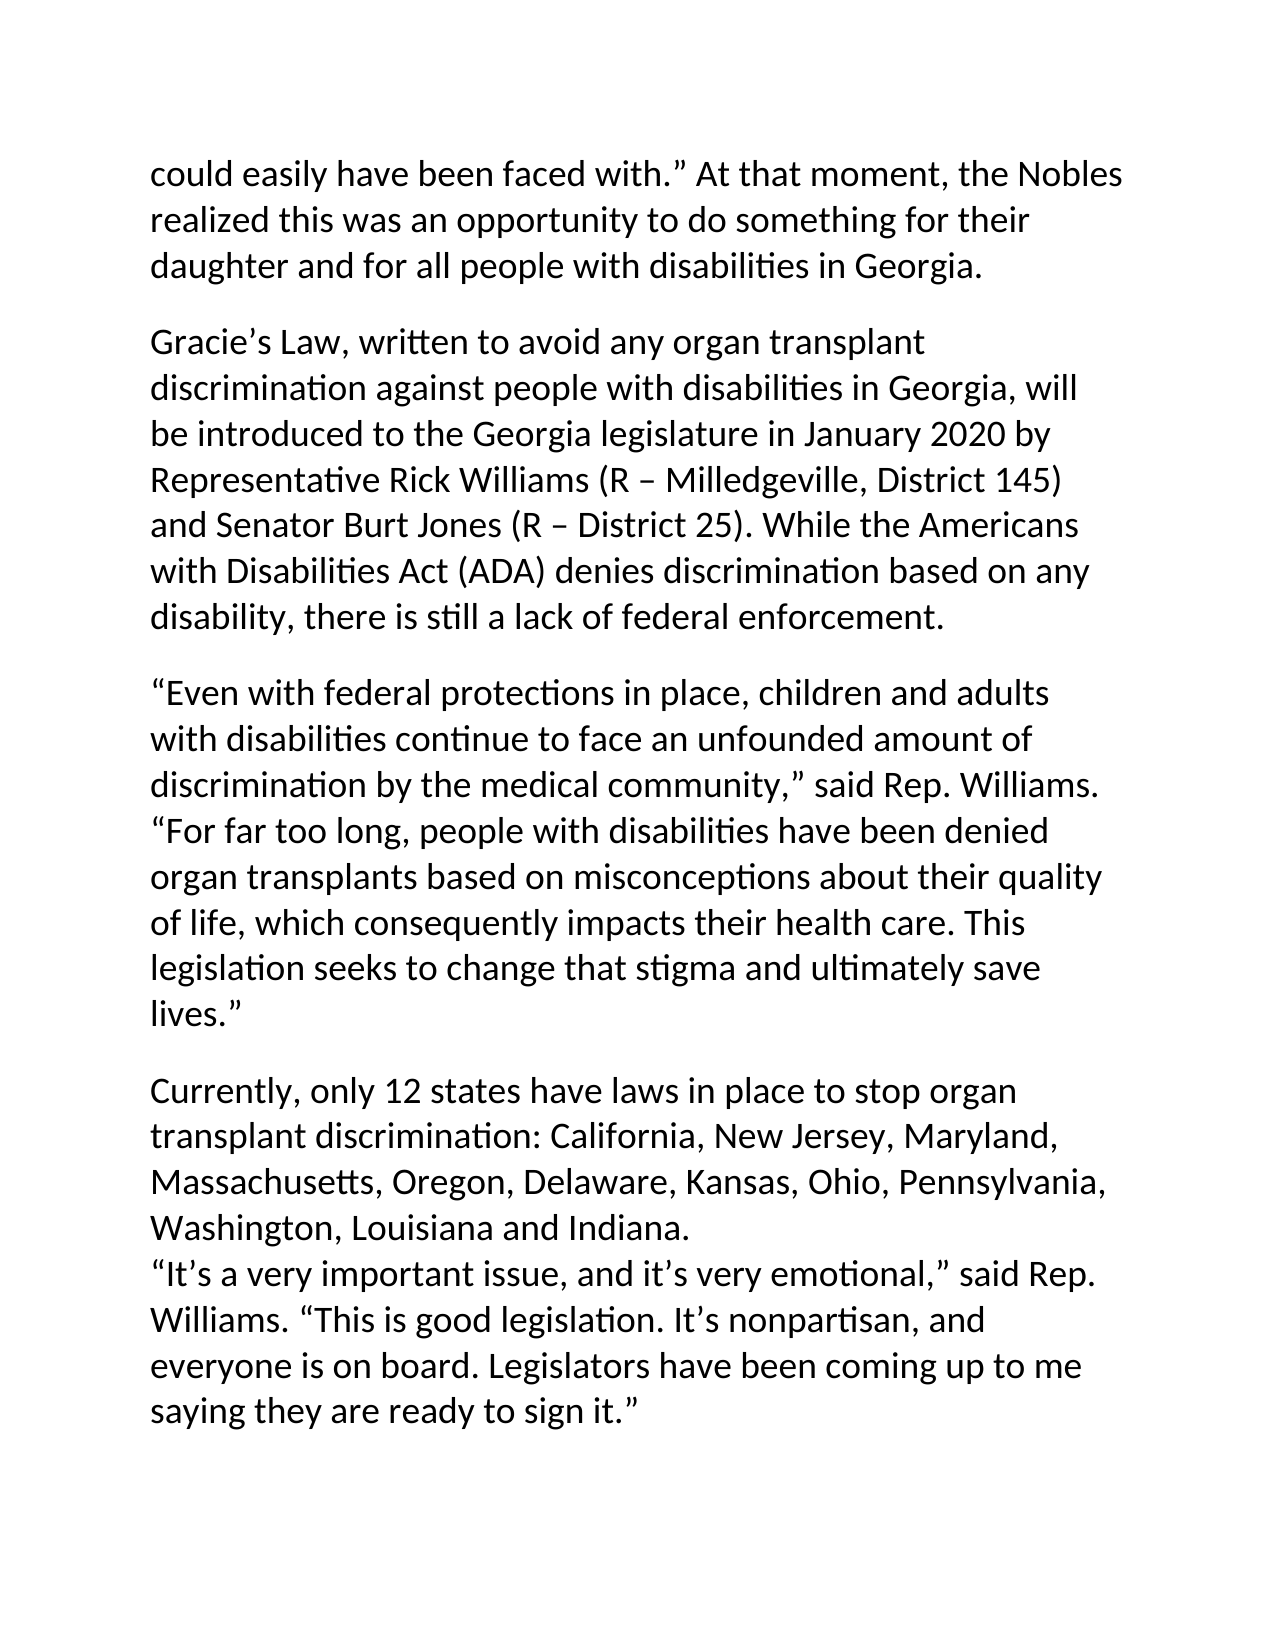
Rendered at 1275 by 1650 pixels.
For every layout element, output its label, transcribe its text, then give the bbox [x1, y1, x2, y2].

text “Even with federal protections in place, children and adults with disabilities continue to face an unfounded amount of discrimination by the medical community,” said Rep. Williams. “For far too long, people with disabilities have been denied organ transplants based on misconceptions about their quality of life, which consequently impacts their health care. This legislation seeks to change that stigma and ultimately save lives.” [150, 669, 1125, 1067]
text Gracie’s Law, written to avoid any organ transplant discrimination against people with disabilities in Georgia, will be introduced to the Georgia legislature in January 2020 by Representative Rick Williams (R – Milledgeville, District 145) and Senator Burt Jones (R – District 25). While the Americans with Disabilities Act (ADA) denies discrimination based on any disability, there is still a lack of federal enforcement. [150, 318, 1125, 669]
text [150, 150, 1125, 318]
text “It’s a very important issue, and it’s very emotional,” said Rep. Williams. “This is good legislation. It’s nonpartisan, and everyone is on board. Legislators have been coming up to me saying they are ready to sign it.” [150, 1250, 1125, 1464]
text Currently, only 12 states have laws in place to stop organ transplant discrimination: California, New Jersey, Maryland, Massachusetts, Oregon, Delaware, Kansas, Ohio, Pennsylvania, Washington, Louisiana and Indiana. [150, 1067, 1125, 1250]
